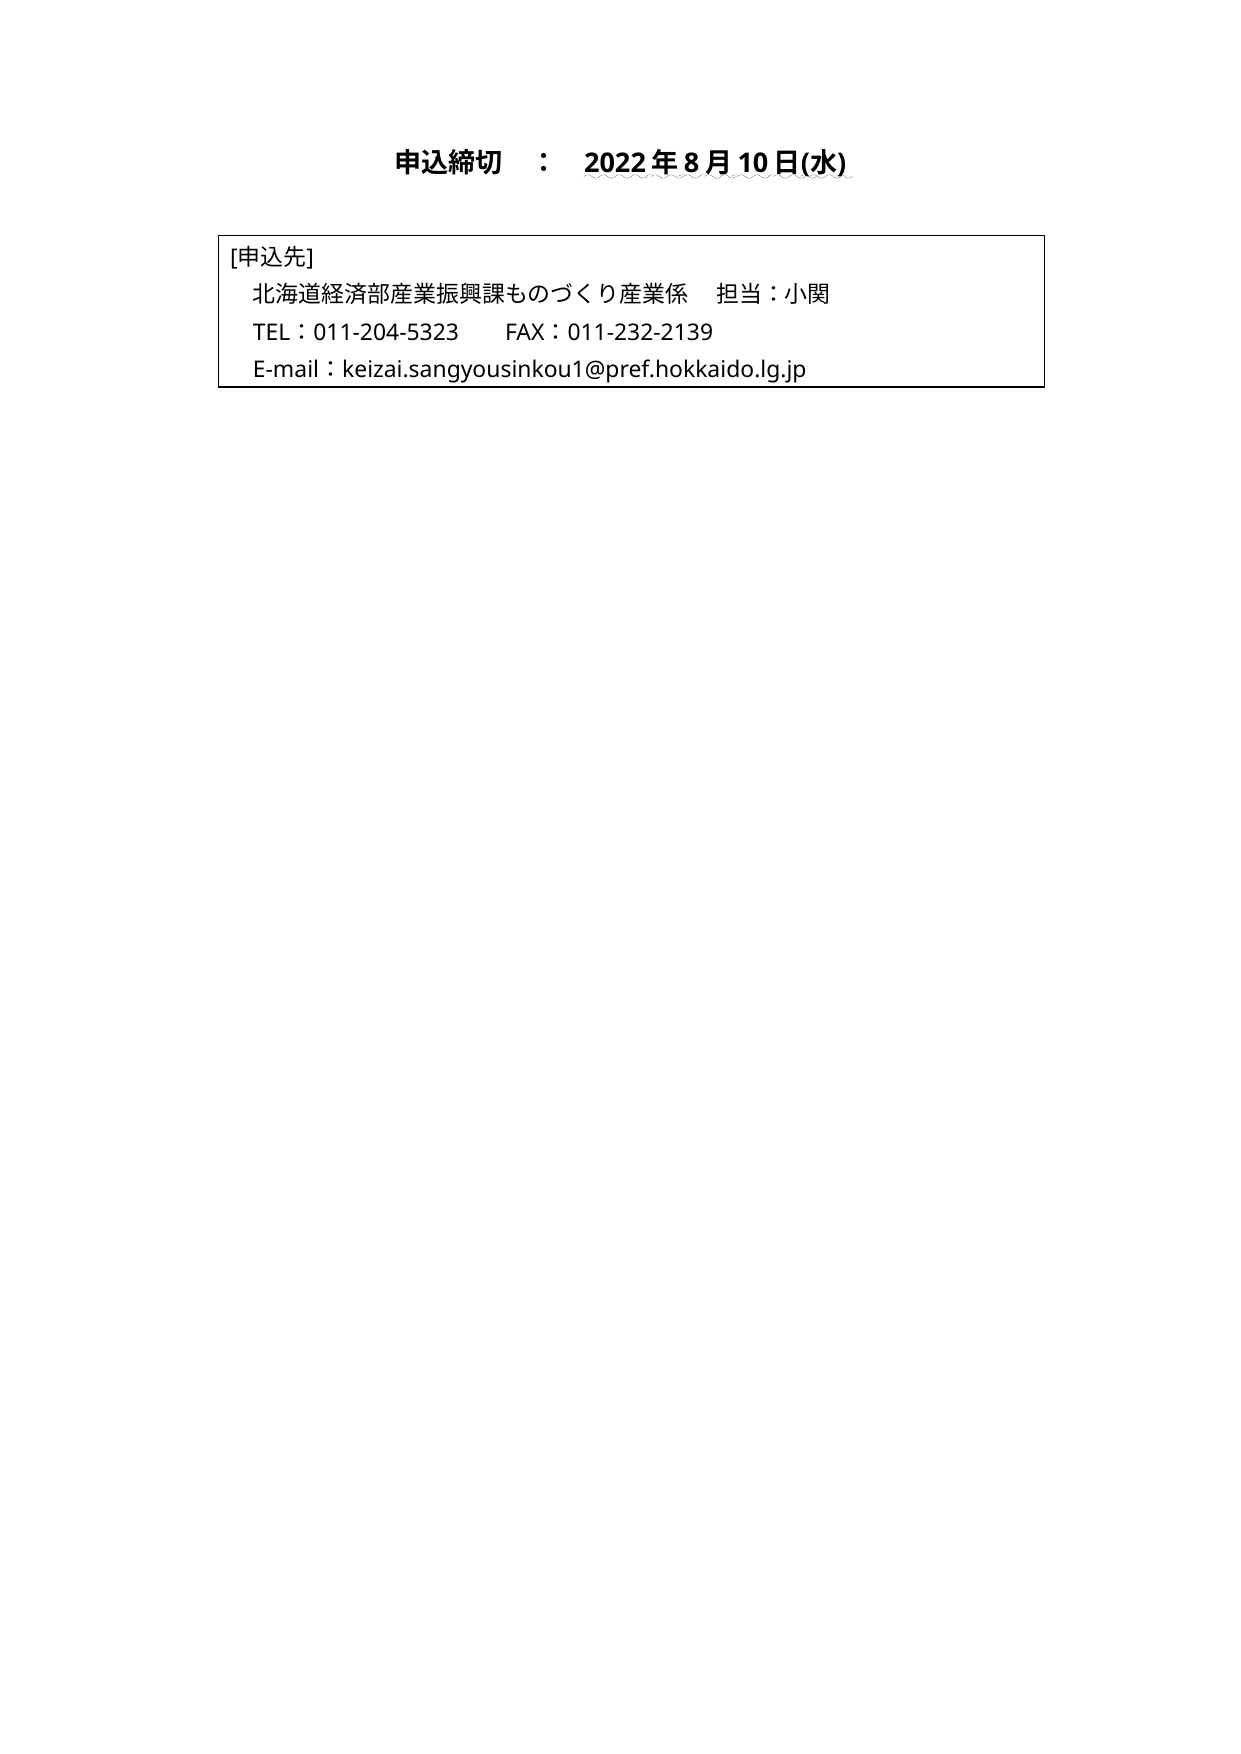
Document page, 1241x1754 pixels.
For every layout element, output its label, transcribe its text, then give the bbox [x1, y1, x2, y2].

table_header [申込先] 北海道経済部産業振興課ものづくり産業係 担当：小関 TEL：011-204-5323 FAX：011-232-2139 E-mail：keizai.sangyousinkou1@pref.hokkaido.lg.jp [219, 236, 1044, 386]
text 申込締切 ： 2022年8月10日(水) [159, 123, 1081, 198]
